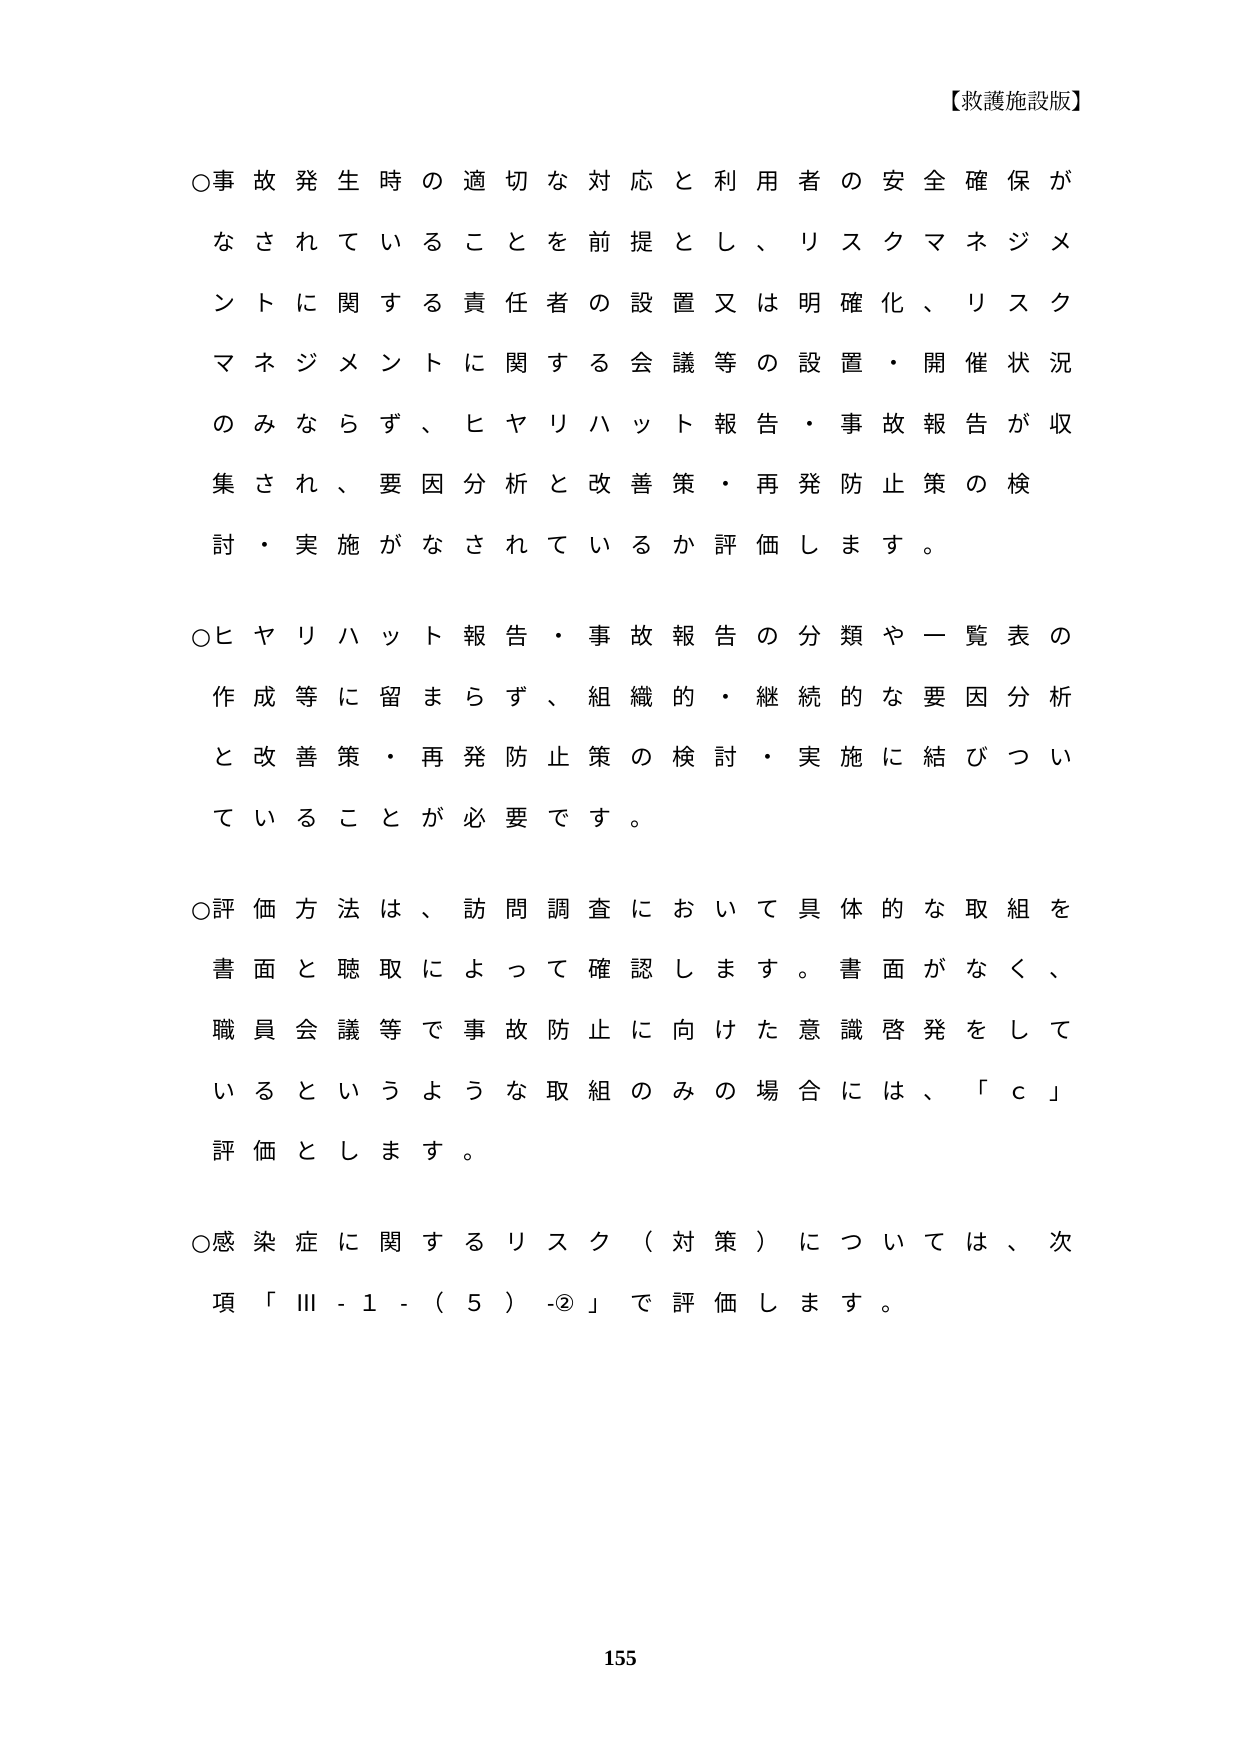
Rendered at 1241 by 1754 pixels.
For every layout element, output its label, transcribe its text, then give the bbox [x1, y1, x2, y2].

text ○事故発生時の適切な対応と利用者の安全確保がなされていることを前提とし、リスクマネジメントに関する責任者の設置又は明確化、リスクマネジメントに関する会議等の設置・開催状況のみならず、ヒヤリハット報告・事故報告が収集され、要因分析と改善策・再発防止策の検討・実施がなされているか評価します。 [170, 149, 1091, 574]
text ○感染症に関するリスク（対策）については、次項「Ⅲ-１-（５）-②」で評価します。 [170, 1210, 1091, 1332]
text ○評価方法は、訪問調査において具体的な取組を書面と聴取によって確認します。書面がなく、職員会議等で事故防止に向けた意識啓発をしているというような取組のみの場合には、「ｃ」評価とします。 [170, 877, 1091, 1180]
text ○ヒヤリハット報告・事故報告の分類や一覧表の作成等に留まらず、組織的・継続的な要因分析と改善策・再発防止策の検討・実施に結びついていることが必要です。 [170, 604, 1091, 847]
